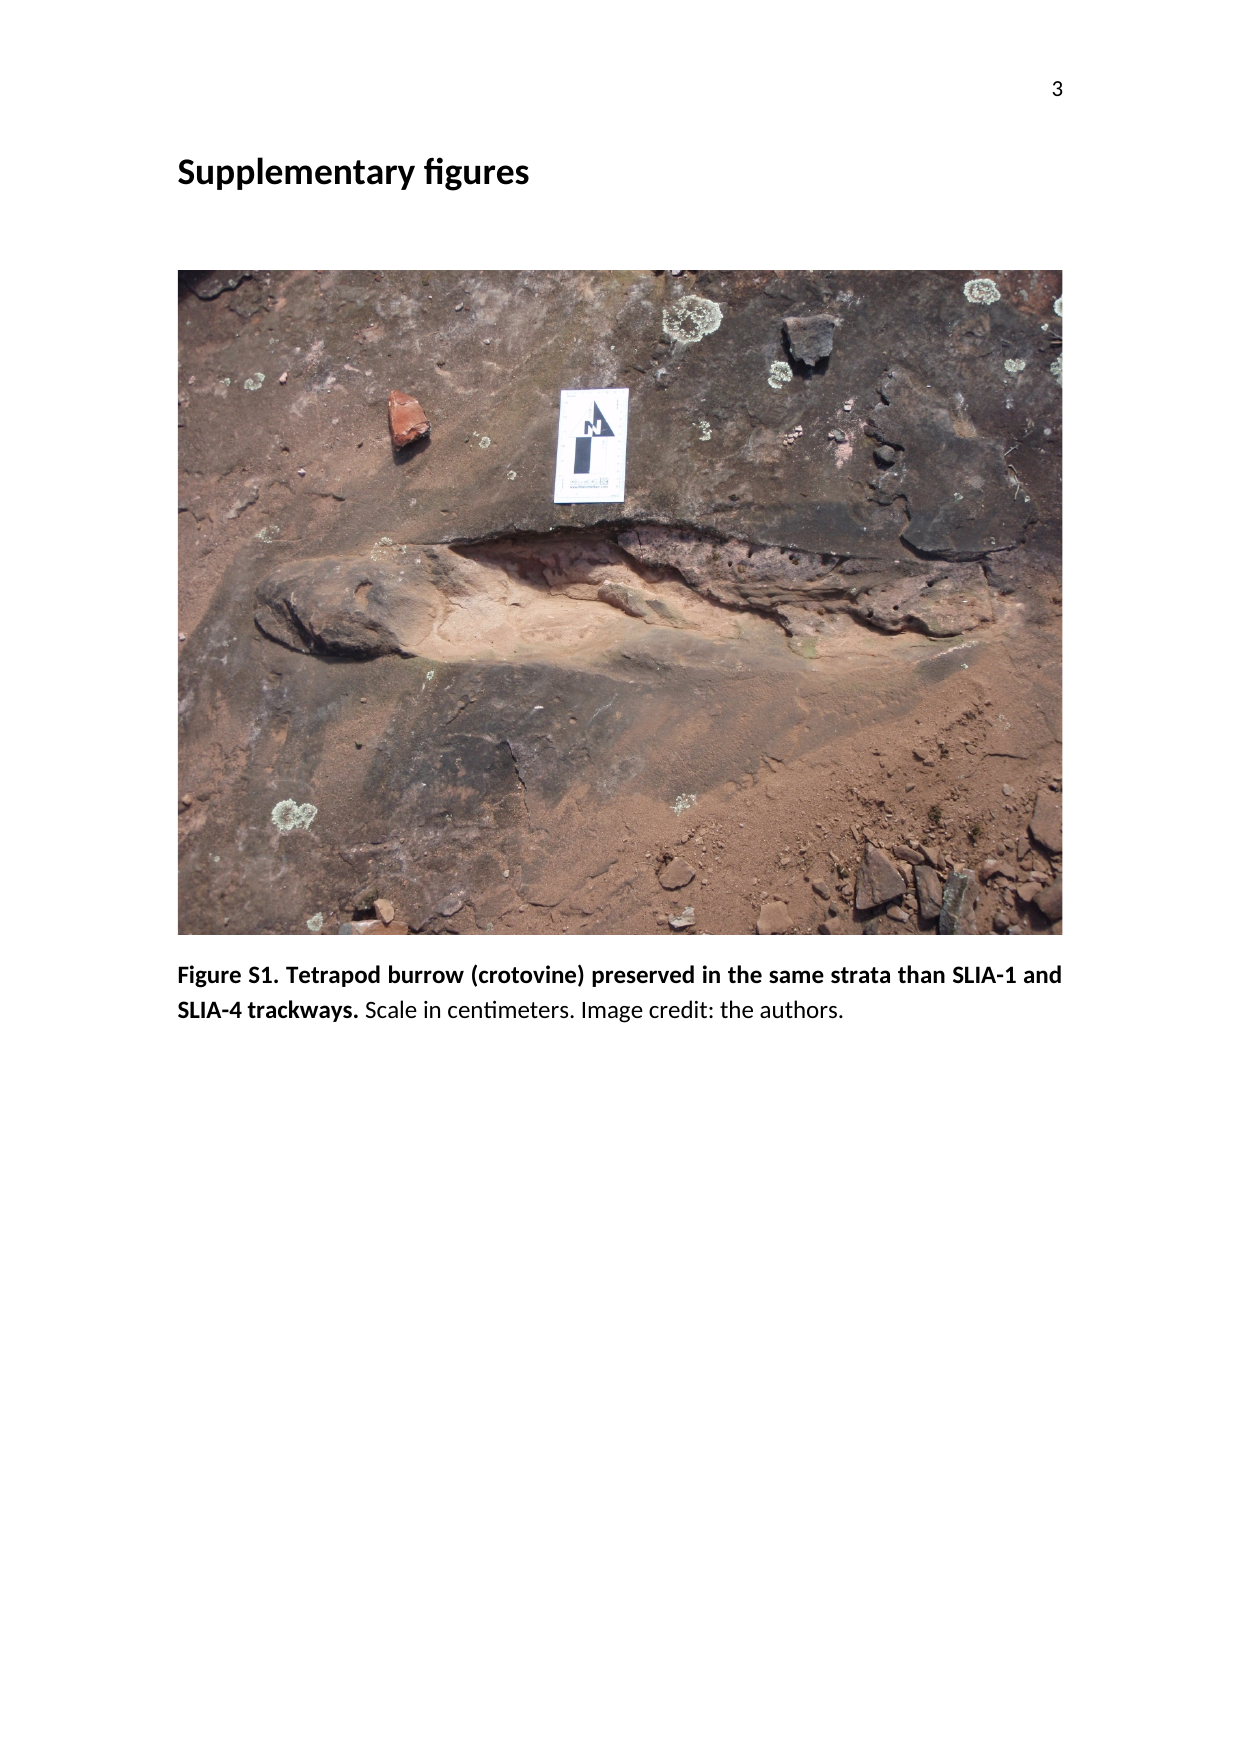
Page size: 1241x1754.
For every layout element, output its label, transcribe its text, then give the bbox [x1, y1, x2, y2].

list Supplementary figures [177, 148, 1063, 193]
picture [177, 270, 1063, 935]
text Figure S1. Tetrapod burrow (crotovine) preserved in the same strata than SLIA-1 and SLIA-4 trackways. Scale in centimeters. Image credit: the authors. [177, 959, 1063, 1025]
